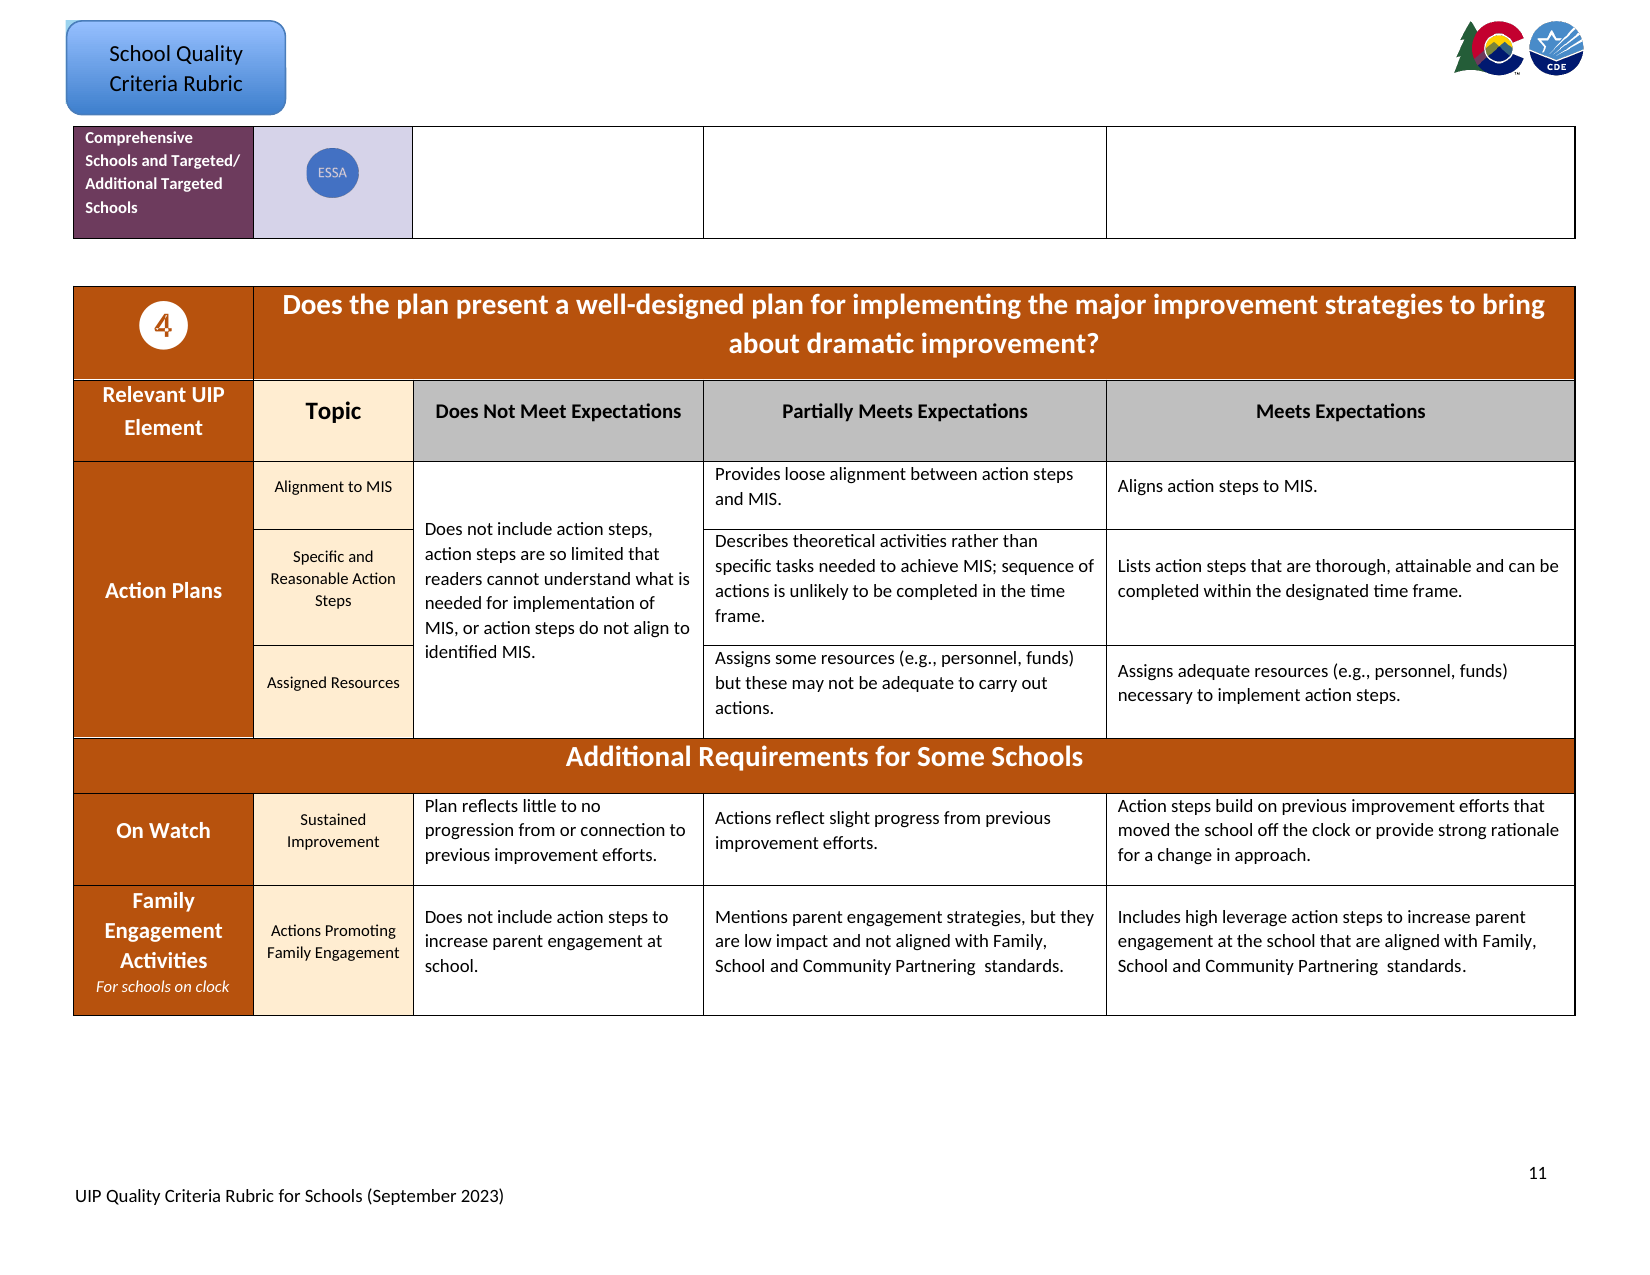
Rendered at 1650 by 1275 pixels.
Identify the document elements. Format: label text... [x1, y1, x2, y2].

picture [65, 20, 77, 35]
table_cell Provides loose alignment between action steps and MIS. [704, 462, 1106, 529]
table_cell Aligns action steps to MIS. [1107, 462, 1574, 529]
table_header ❹ [74, 287, 253, 379]
table_cell Includes high leverage action steps to increase parent engagement at the school that are aligned with Family, School and Community Partnering standards. [1107, 886, 1574, 1015]
table_cell Action Plans [74, 462, 253, 737]
table_cell Family Engagement Activities For schools on clock [74, 886, 253, 1015]
table_cell Describes theoretical activities rather than specific tasks needed to achieve MIS; sequence of actions is unlikely to be completed in the time frame. [704, 530, 1106, 645]
table_cell Does not include action steps, action steps are so limited that readers cannot understand what is needed for implementation of MIS, or action steps do not align to identified MIS. [414, 462, 703, 737]
table_cell Meets Expectations [1107, 381, 1574, 461]
table_cell Does not include action steps to increase parent engagement at school. [414, 886, 703, 1015]
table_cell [704, 127, 1106, 238]
table_cell Actions Promoting Family Engagement [254, 886, 413, 1015]
table_cell Alignment to MIS [254, 462, 413, 529]
table_cell Additional Requirements for Some Schools [74, 739, 1574, 793]
table_cell Does Not Meet Expectations [414, 381, 703, 461]
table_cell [254, 127, 412, 238]
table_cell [74, 127, 253, 238]
picture [1453, 20, 1584, 76]
table_cell Sustained Improvement [254, 794, 413, 885]
table_cell Specific and Reasonable Action Steps [254, 530, 413, 645]
table_cell Topic [254, 381, 413, 461]
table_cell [1107, 127, 1574, 238]
table_cell Plan reflects little to no progression from or connection to previous improvement efforts. [414, 794, 703, 885]
table_header Does the plan present a well-designed plan for implementing the major improvement strategies to bring about dramatic improvement? [254, 287, 1574, 379]
table_cell Actions reflect slight progress from previous improvement efforts. [704, 794, 1106, 885]
picture [306, 148, 359, 198]
table_cell Assigned Resources [254, 646, 413, 737]
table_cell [413, 127, 703, 238]
table_cell Mentions parent engagement strategies, but they are low impact and not aligned with Family, School and Community Partnering standards. [704, 886, 1106, 1015]
table_cell Assigns some resources (e.g., personnel, funds) but these may not be adequate to carry out actions. [704, 646, 1106, 737]
table_cell Lists action steps that are thorough, attainable and can be completed within the designated time frame. [1107, 530, 1574, 645]
table_cell Partially Meets Expectations [704, 381, 1106, 461]
table_cell On Watch [74, 794, 253, 885]
table_cell Relevant UIP Element [74, 381, 253, 461]
table_cell Assigns adequate resources (e.g., personnel, funds) necessary to implement action steps. [1107, 646, 1574, 737]
table_cell Action steps build on previous improvement efforts that moved the school off the clock or provide strong rationale for a change in approach. [1107, 794, 1574, 885]
